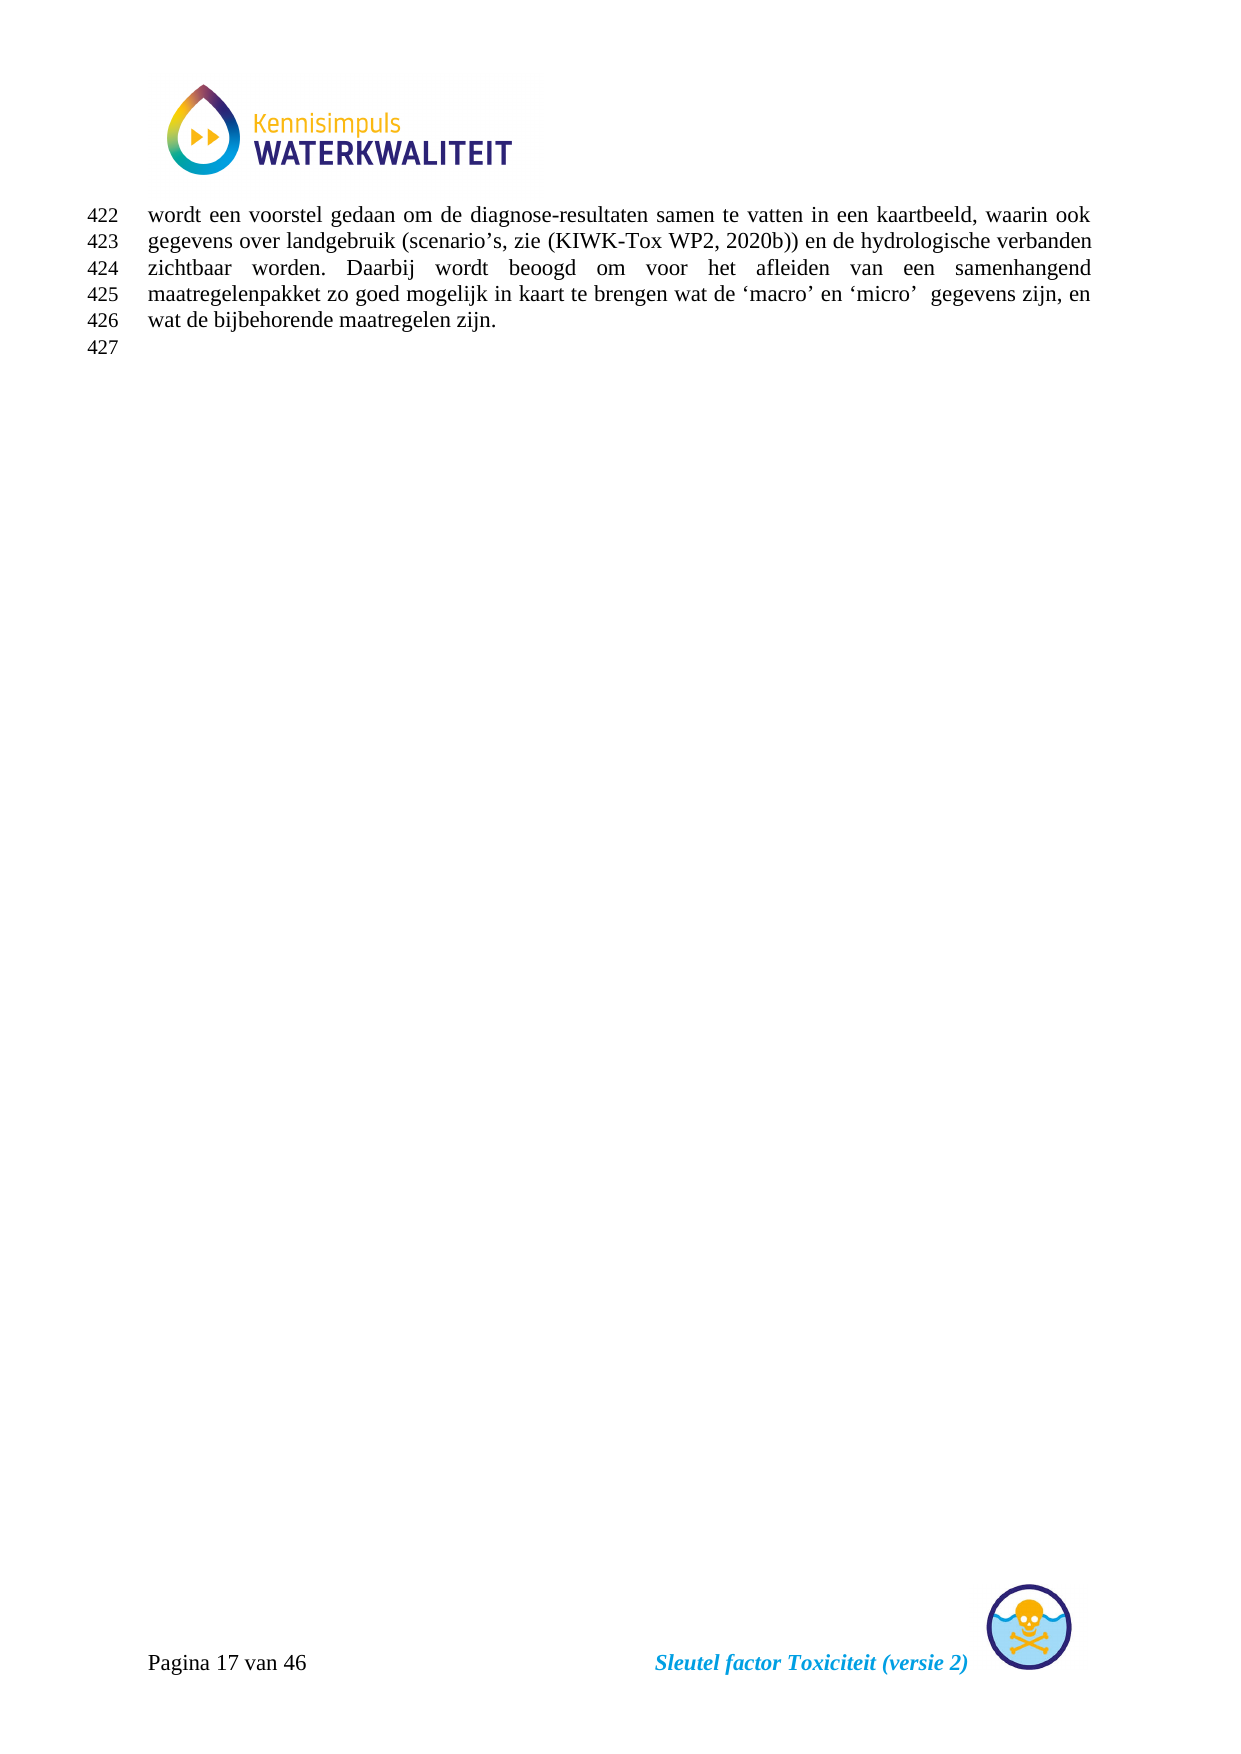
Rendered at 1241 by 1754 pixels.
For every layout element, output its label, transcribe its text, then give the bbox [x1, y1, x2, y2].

picture [969, 1584, 1088, 1670]
picture [147, 73, 544, 201]
